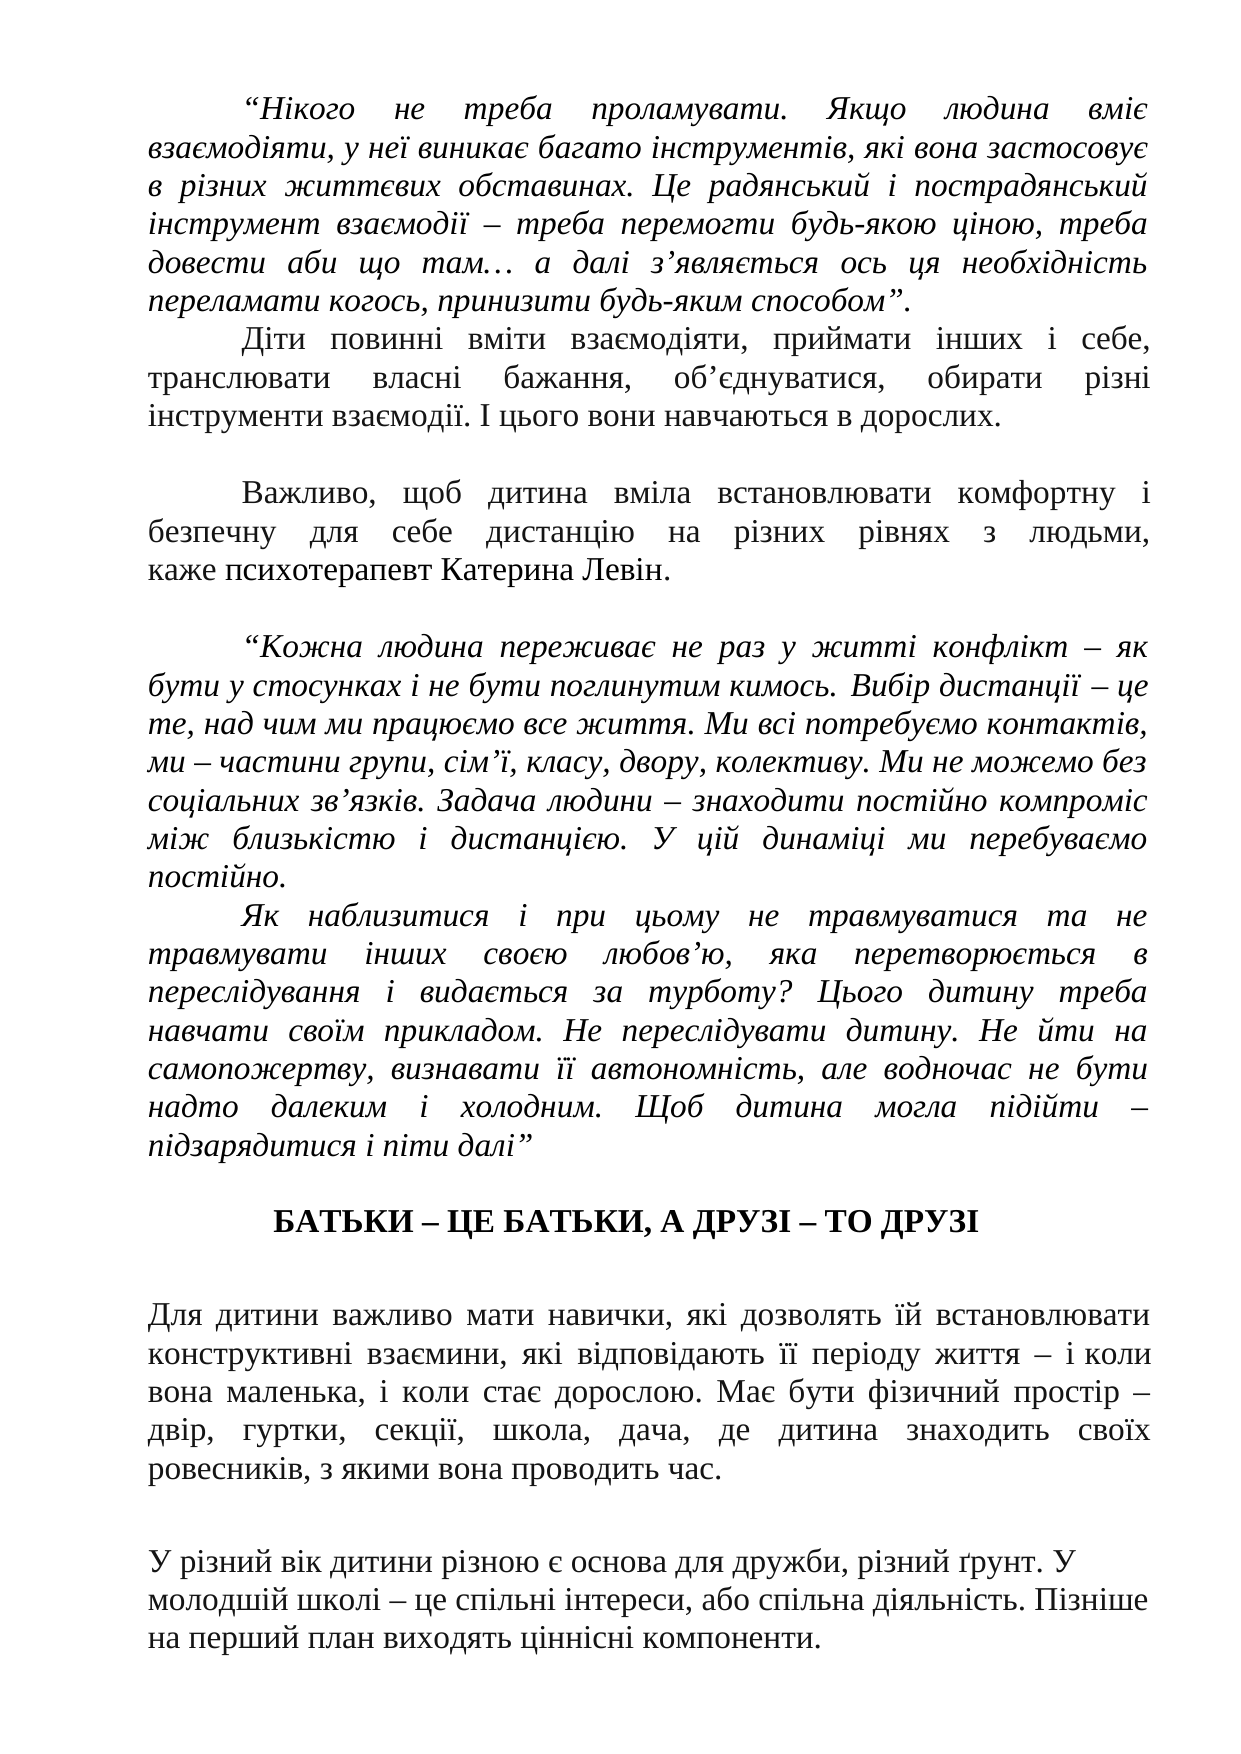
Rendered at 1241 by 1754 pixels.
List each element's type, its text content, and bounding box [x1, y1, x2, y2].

text “Кожна людина переживає не раз у житті конфлікт – як бути у стосунках і не бути поглинутим кимось. Вибір дистанції – це те, над чим ми працюємо все життя. Ми всі потребуємо контактів, ми – частини групи, сім’ї, класу, двору, колективу. Ми не можемо без соціальних зв’язків. Задача людини – знаходити постійно компроміс між близькістю і дистанцією. У цій динаміці ми перебуваємо постійно. [148, 627, 1152, 895]
text У різний вік дитини різною є основа для дружби, різний ґрунт. У молодшій школі – це спільні інтереси, або спільна діяльність. Пізніше на перший план виходять ціннісні компоненти. [148, 1541, 1152, 1656]
text БАТЬКИ – ЦЕ БАТЬКИ, А ДРУЗІ – ТО ДРУЗІ [241, 1202, 1011, 1240]
text Для дитини важливо мати навички, які дозволять їй встановлювати конструктивні взаємини, які відповідають її періоду життя – і коли вона маленька, і коли стає дорослою. Має бути фізичний простір – двір, гуртки, секції, школа, дача, де дитина знаходить своїх ровесників, з якими вона проводить час. [148, 1295, 1152, 1486]
text Як наблизитися і при цьому не травмуватися та не травмувати інших своєю любов’ю, яка перетворюється в переслідування і видається за турботу? Цього дитину треба навчати своїм прикладом. Не переслідувати дитину. Не йти на самопожертву, визнавати її автономність, але водночас не бути надто далеким і холодним. Щоб дитина могла підійти – підзарядитися і піти далі” [148, 895, 1152, 1163]
text “Нікого не треба проламувати. Якщо людина вміє взаємодіяти, у неї виникає багато інструментів, які вона застосовує в різних життєвих обставинах. Це радянський і пострадянський інструмент взаємодії – треба перемогти будь-якою ціною, треба довести аби що там… а далі з’являється ось ця необхідність переламати когось, принизити будь-яким способом”. [148, 88, 1152, 318]
text Діти повинні вміти взаємодіяти, приймати інших і себе, транслювати власні бажання, об’єднуватися, обирати різні інструменти взаємодії. І цього вони навчаються в дорослих. [148, 318, 1152, 433]
text Важливо, щоб дитина вміла встановлювати комфортну і безпечну для себе дистанцію на різних рівнях з людьми, каже психотерапевт Катерина Левін. [148, 473, 1152, 588]
